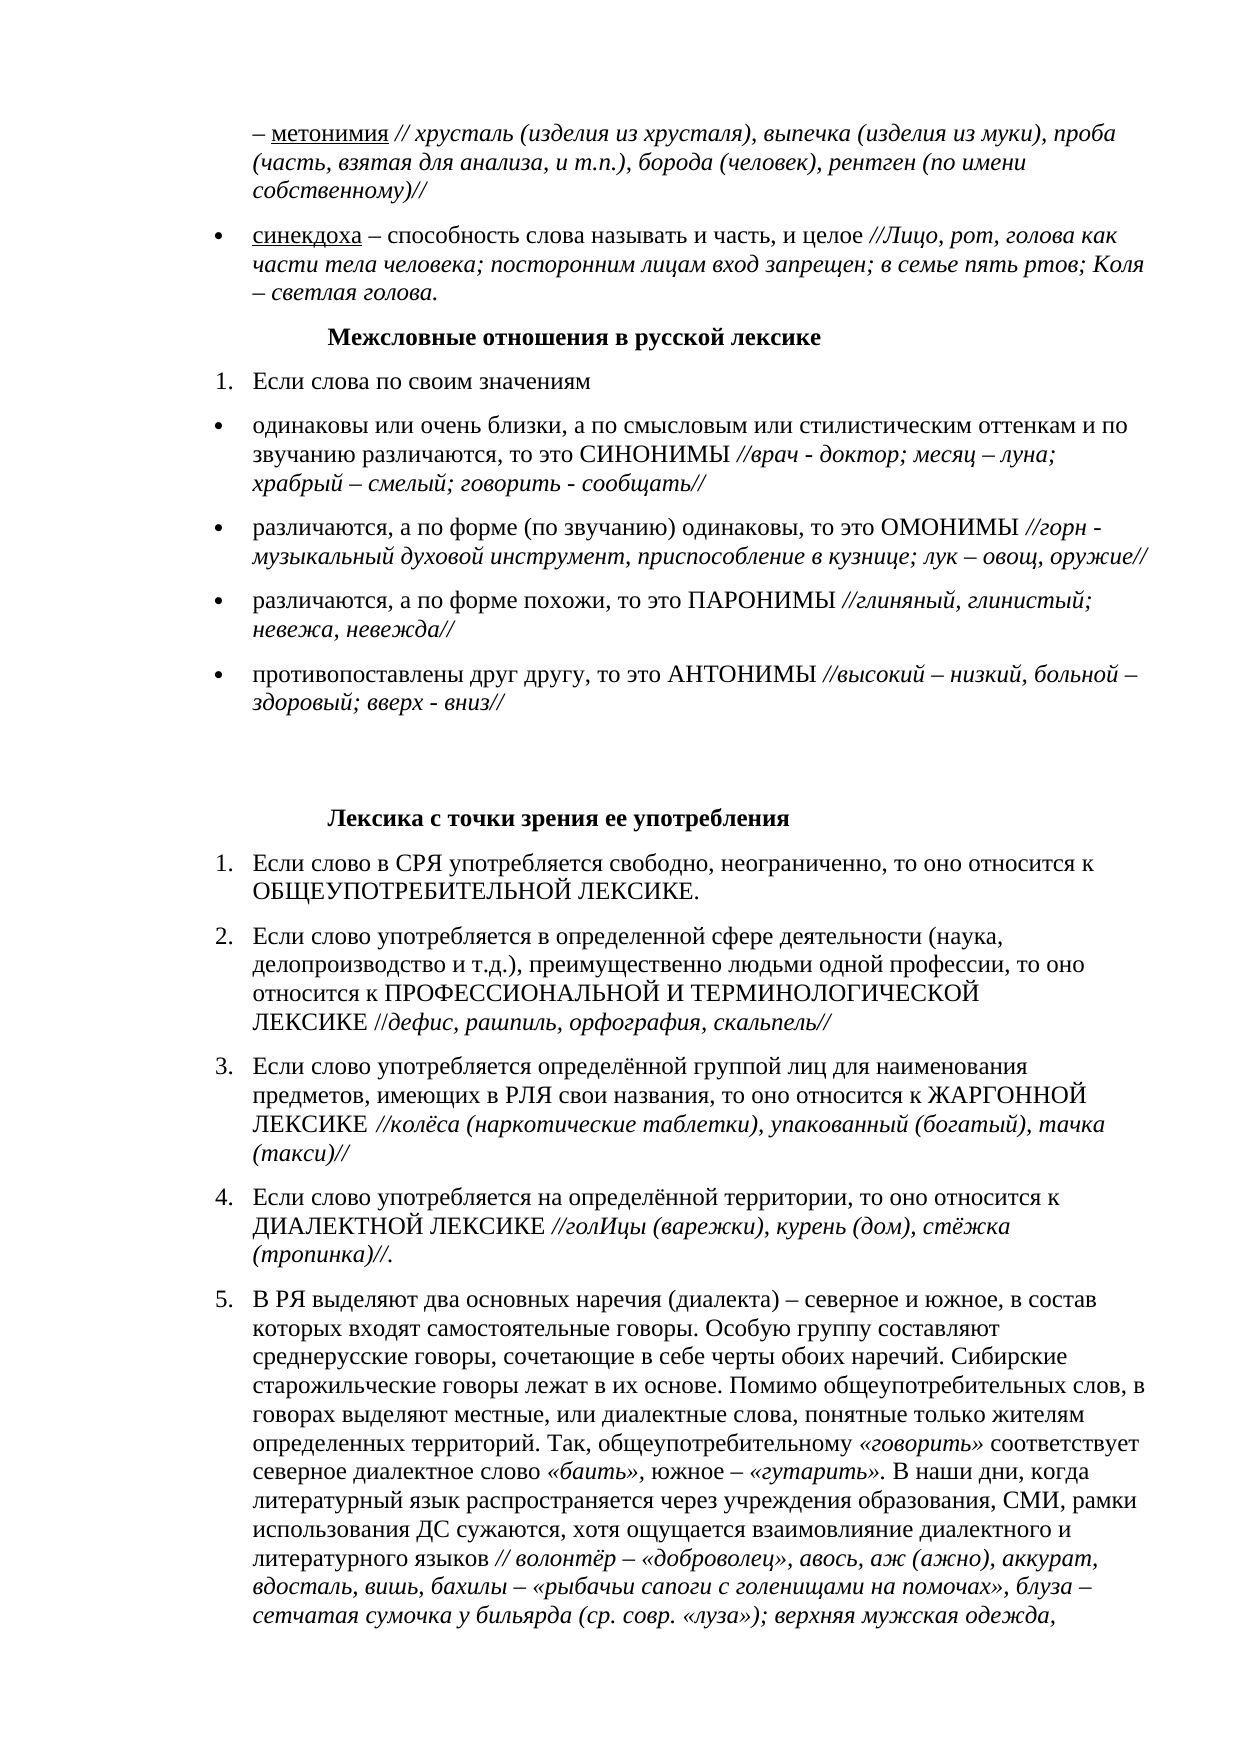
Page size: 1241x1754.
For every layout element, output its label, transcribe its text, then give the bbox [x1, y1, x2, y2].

list Если слово употребляется на определённой территории, то оно относится к ДИАЛЕКТНОЙ ЛЕКСИКЕ //голИцы (варежки), курень (дом), стёжка (тропинка)//. [215, 1182, 1152, 1268]
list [215, 118, 1152, 204]
list различаются, а по форме похожи, то это ПАРОНИМЫ //глиняный, глинистый; невежа, невежда// [215, 586, 1152, 643]
list Если слова по своим значениям [215, 366, 1152, 395]
list противопоставлены друг другу, то это АНТОНИМЫ //высокий – низкий, больной – здоровый; вверх - вниз// [215, 659, 1152, 716]
text Лексика с точки зрения ее употребления [327, 803, 1152, 832]
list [215, 1284, 1152, 1629]
list синекдоха – способность слова называть и часть, и целое //Лицо, рот, голова как части тела человека; посторонним лицам вход запрещен; в семье пять ртов; Коля – светлая голова. [215, 220, 1152, 306]
list одинаковы или очень близки, а по смысловым или стилистическим оттенкам и по звучанию различаются, то это СИНОНИМЫ //врач - доктор; месяц – луна; храбрый – смелый; говорить - сообщать// [215, 411, 1152, 497]
text Межсловные отношения в русской лексике [327, 322, 1152, 351]
list различаются, а по форме (по звучанию) одинаковы, то это ОМОНИМЫ //горн - музыкальный духовой инструмент, приспособление в кузнице; лук – овощ, оружие// [215, 512, 1152, 570]
list Если слово употребляется в определенной сфере деятельности (наука, делопроизводство и т.д.), преимущественно людьми одной профессии, то оно относится к ПРОФЕССИОНАЛЬНОЙ И ТЕРМИНОЛОГИЧЕСКОЙ ЛЕКСИКЕ //дефис, рашпиль, орфография, скальпель// [215, 921, 1152, 1036]
list Если слово в СРЯ употребляется свободно, неограниченно, то оно относится к ОБЩЕУПОТРЕБИТЕЛЬНОЙ ЛЕКСИКЕ. [215, 848, 1152, 905]
list Если слово употребляется определённой группой лиц для наименования предметов, имеющих в РЛЯ свои названия, то оно относится к ЖАРГОННОЙ ЛЕКСИКЕ //колёса (наркотические таблетки), упакованный (богатый), тачка (такси)// [215, 1051, 1152, 1166]
